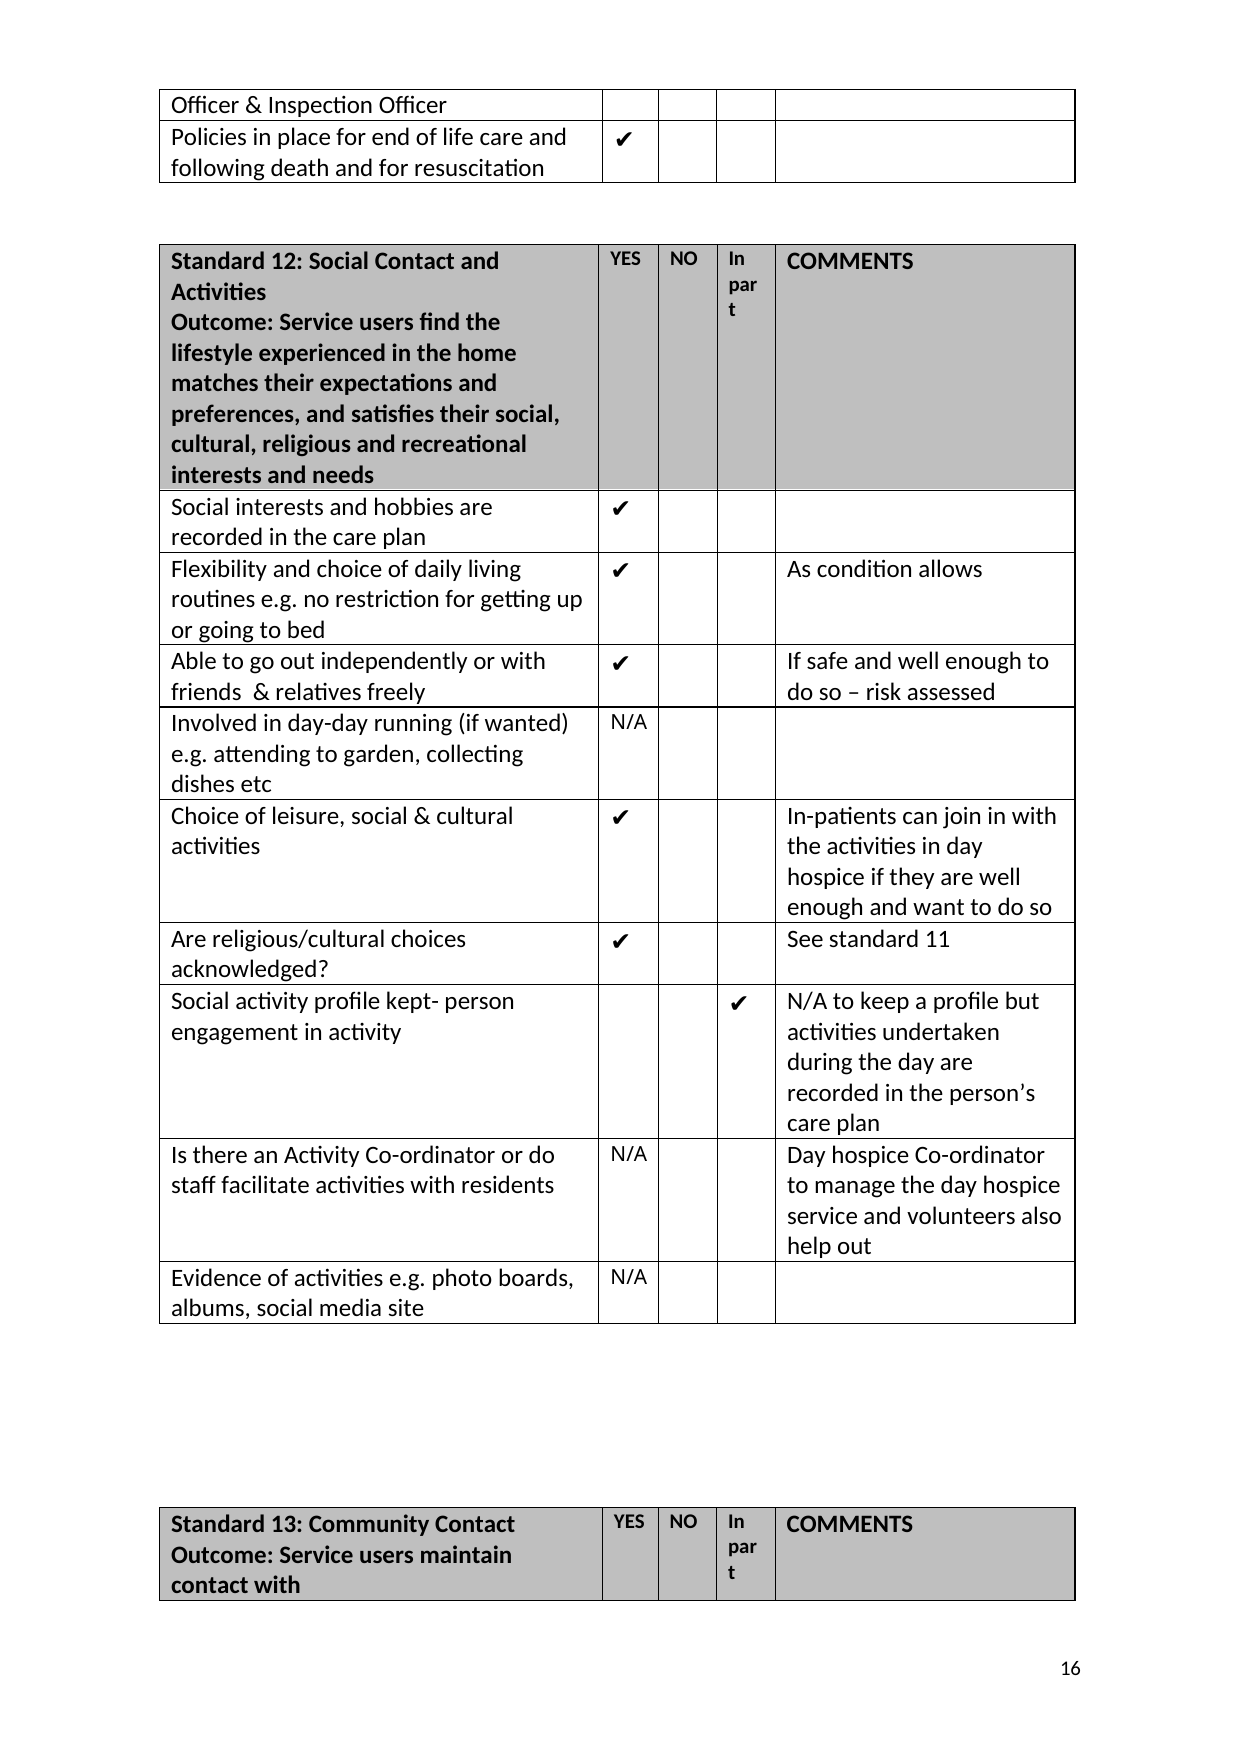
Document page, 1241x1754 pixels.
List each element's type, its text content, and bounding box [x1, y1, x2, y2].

table_cell [718, 923, 775, 984]
table_cell Involved in day-day running (if wanted) e.g. attending to garden, collecting dishes etc [160, 708, 598, 799]
table_cell [659, 121, 716, 182]
table_cell Social activity profile kept- person engagement in activity [160, 985, 598, 1138]
table_cell ✔ [599, 923, 658, 984]
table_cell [160, 90, 602, 120]
table_cell [717, 90, 775, 120]
table_cell [718, 645, 775, 706]
table_cell [659, 1262, 717, 1323]
table_header YES [603, 1508, 658, 1600]
table_cell [776, 1262, 1074, 1323]
table_cell Able to go out independently or with friends & relatives freely [160, 645, 598, 706]
table_cell ✔ [718, 985, 775, 1138]
table_cell Flexibility and choice of daily living routines e.g. no restriction for getting up or going to bed [160, 553, 598, 644]
table_cell ✔ [599, 553, 658, 644]
table_cell [659, 90, 716, 120]
table_cell Is there an Activity Co-ordinator or do staff facilitate activities with residents [160, 1139, 598, 1261]
table_cell [659, 645, 717, 706]
table_header NO [659, 1508, 716, 1600]
table_cell [659, 708, 717, 799]
table_cell Are religious/cultural choices acknowledged? [160, 923, 598, 984]
table_cell ✔ [599, 800, 658, 922]
table_cell As condition allows [776, 553, 1074, 644]
table_cell [718, 491, 775, 552]
table_cell [776, 708, 1074, 799]
table_cell Day hospice Co-ordinator to manage the day hospice service and volunteers also help out [776, 1139, 1074, 1261]
table_cell [718, 1262, 775, 1323]
table_cell [659, 491, 717, 552]
table_cell [659, 1139, 717, 1261]
table_cell N/A to keep a profile but activities undertaken during the day are recorded in the person’s care plan [776, 985, 1074, 1138]
table_header In part [717, 1508, 775, 1600]
table_cell Choice of leisure, social & cultural activities [160, 800, 598, 922]
table_cell N/A [599, 1139, 658, 1261]
table_cell If safe and well enough to do so – risk assessed [776, 645, 1074, 706]
table_cell Social interests and hobbies are recorded in the care plan [160, 491, 598, 552]
table_cell N/A [599, 1262, 658, 1323]
table_header COMMENTS [776, 245, 1074, 489]
table_cell See standard 11 [776, 923, 1074, 984]
table_cell ✔ [599, 645, 658, 706]
table_cell [659, 553, 717, 644]
table_cell [659, 800, 717, 922]
table_cell ✔ [599, 491, 658, 552]
table_cell Evidence of activities e.g. photo boards, albums, social media site [160, 1262, 598, 1323]
table_cell [718, 708, 775, 799]
table_header COMMENTS [776, 1508, 1074, 1600]
table_cell ✔ [603, 90, 658, 120]
table_cell [776, 90, 1074, 120]
table_cell N/A [599, 708, 658, 799]
table_cell ✔ [603, 121, 658, 182]
table_cell [718, 553, 775, 644]
table_cell [776, 121, 1074, 182]
table_cell In-patients can join in with the activities in day hospice if they are well enough and want to do so [776, 800, 1074, 922]
table_cell [718, 800, 775, 922]
table_cell [776, 491, 1074, 552]
table_cell [717, 121, 775, 182]
table_header Standard 12: Social Contact and Activities Outcome: Service users find the lifestyle experienced in the home matches their expectations and preferences, and satisfies their social, cultural, religious and recreational interests and needs [160, 245, 598, 489]
table_header In part [718, 245, 775, 489]
table_cell [599, 985, 658, 1138]
table_cell [659, 923, 717, 984]
table_header NO [659, 245, 717, 489]
table_cell Policies in place for end of life care and following death and for resuscitation [160, 121, 602, 182]
table_header YES [599, 245, 658, 489]
table_cell [659, 985, 717, 1138]
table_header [160, 1508, 602, 1600]
table_cell [718, 1139, 775, 1261]
